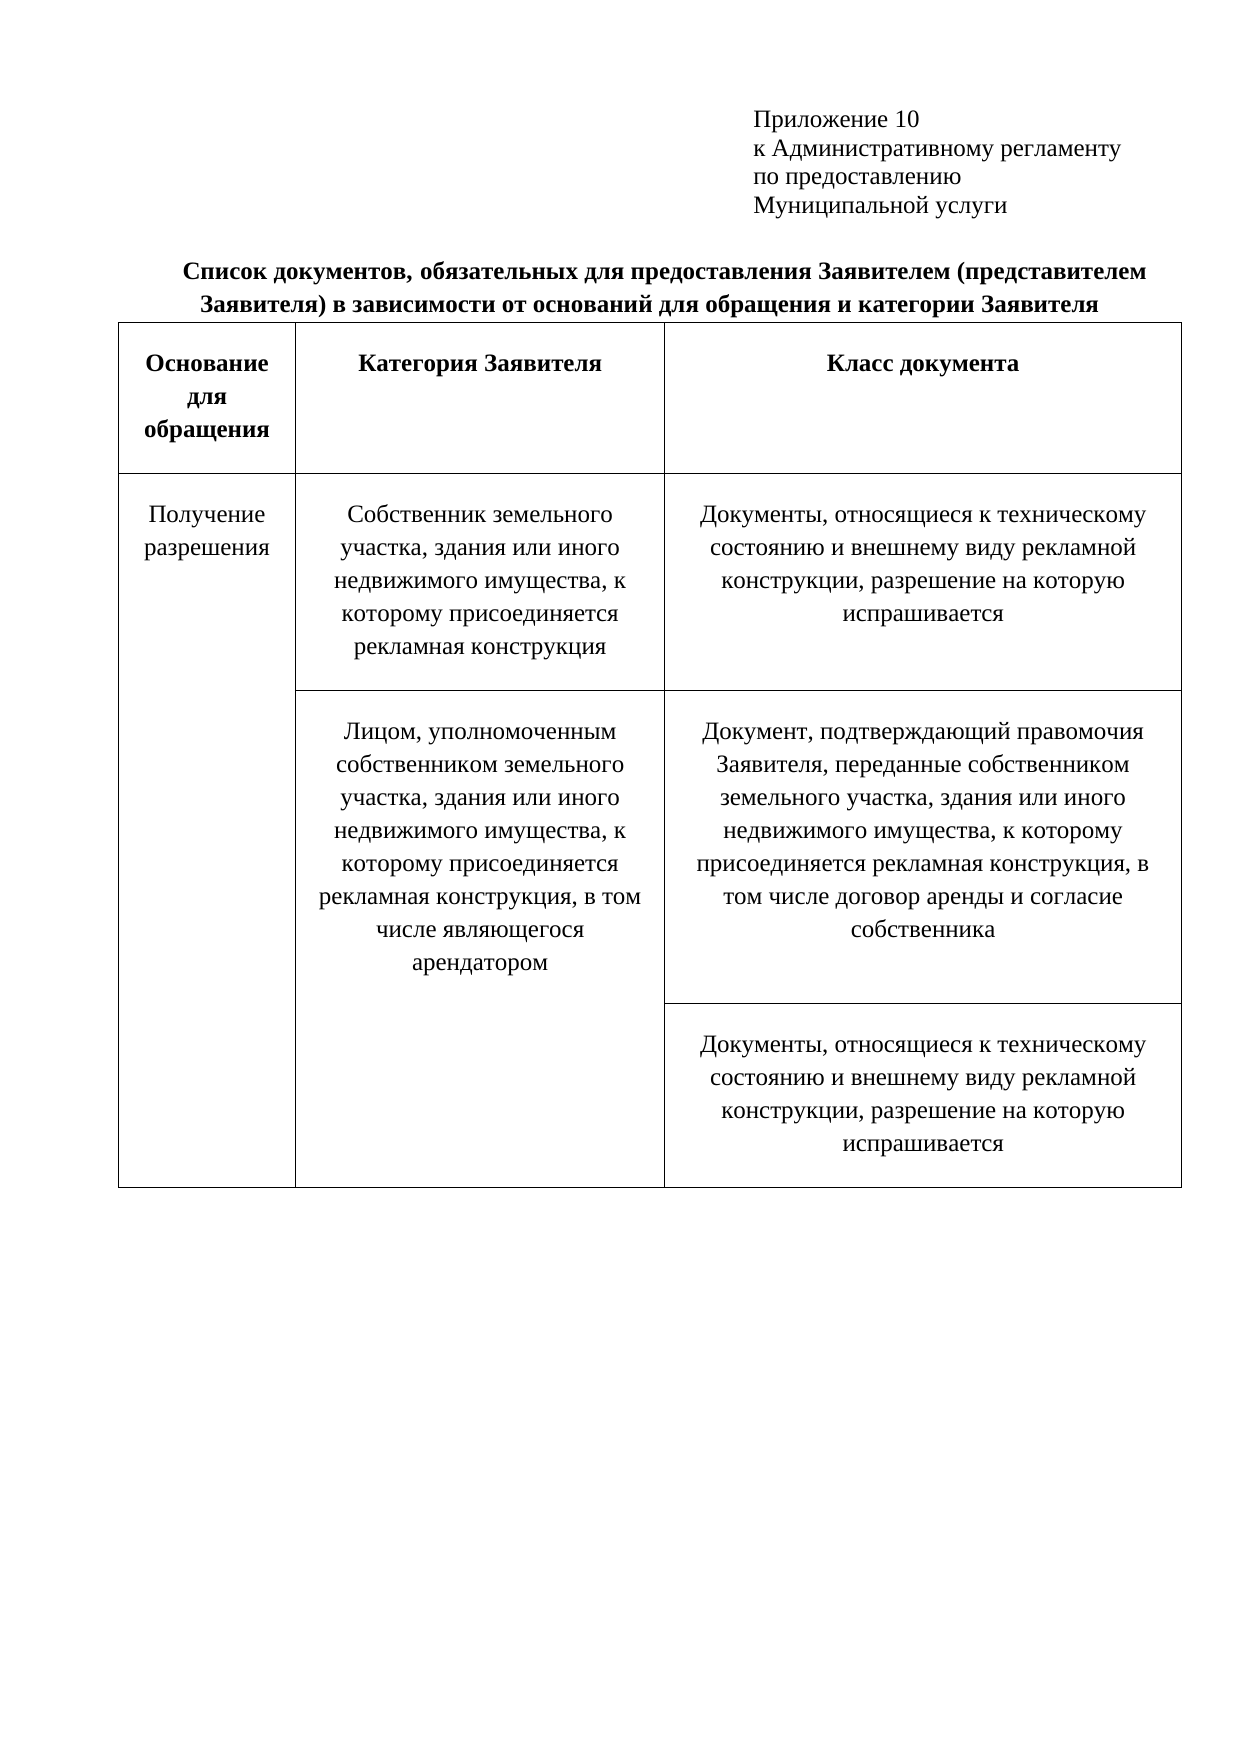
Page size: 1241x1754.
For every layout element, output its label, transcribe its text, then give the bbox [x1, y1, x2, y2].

text к Административному регламенту [118, 133, 1181, 161]
table_cell Лицом, уполномоченным собственником земельного участка, здания или иного недвижимого имущества, к которому присоединяется рекламная конструкция, в том числе являющегося арендатором [296, 691, 664, 1187]
table_cell Документы, относящиеся к техническому состоянию и внешнему виду рекламной конструкции, разрешение на которую испрашивается [665, 1004, 1181, 1187]
table_cell Документы, относящиеся к техническому состоянию и внешнему виду рекламной конструкции, разрешение на которую испрашивается [665, 474, 1181, 690]
table_cell Собственник земельного участка, здания или иного недвижимого имущества, к которому присоединяется рекламная конструкция [296, 474, 664, 690]
text по предоставлению [118, 161, 1181, 190]
table_cell Получение разрешения [119, 474, 295, 1187]
text Приложение 10 [118, 104, 1181, 133]
table_cell Документ, подтверждающий правомочия Заявителя, переданные собственником земельного участка, здания или иного недвижимого имущества, к которому присоединяется рекламная конструкция, в том числе договор аренды и согласие собственника [665, 691, 1181, 1003]
text Список документов, обязательных для предоставления Заявителем (представителем Заявителя) в зависимости от оснований для обращения и категории Заявителя [118, 256, 1181, 318]
table_header Основание для обращения [119, 323, 295, 473]
table_header Категория Заявителя [296, 323, 664, 473]
text Муниципальной услуги [118, 190, 1181, 219]
table_header Класс документа [665, 323, 1181, 473]
